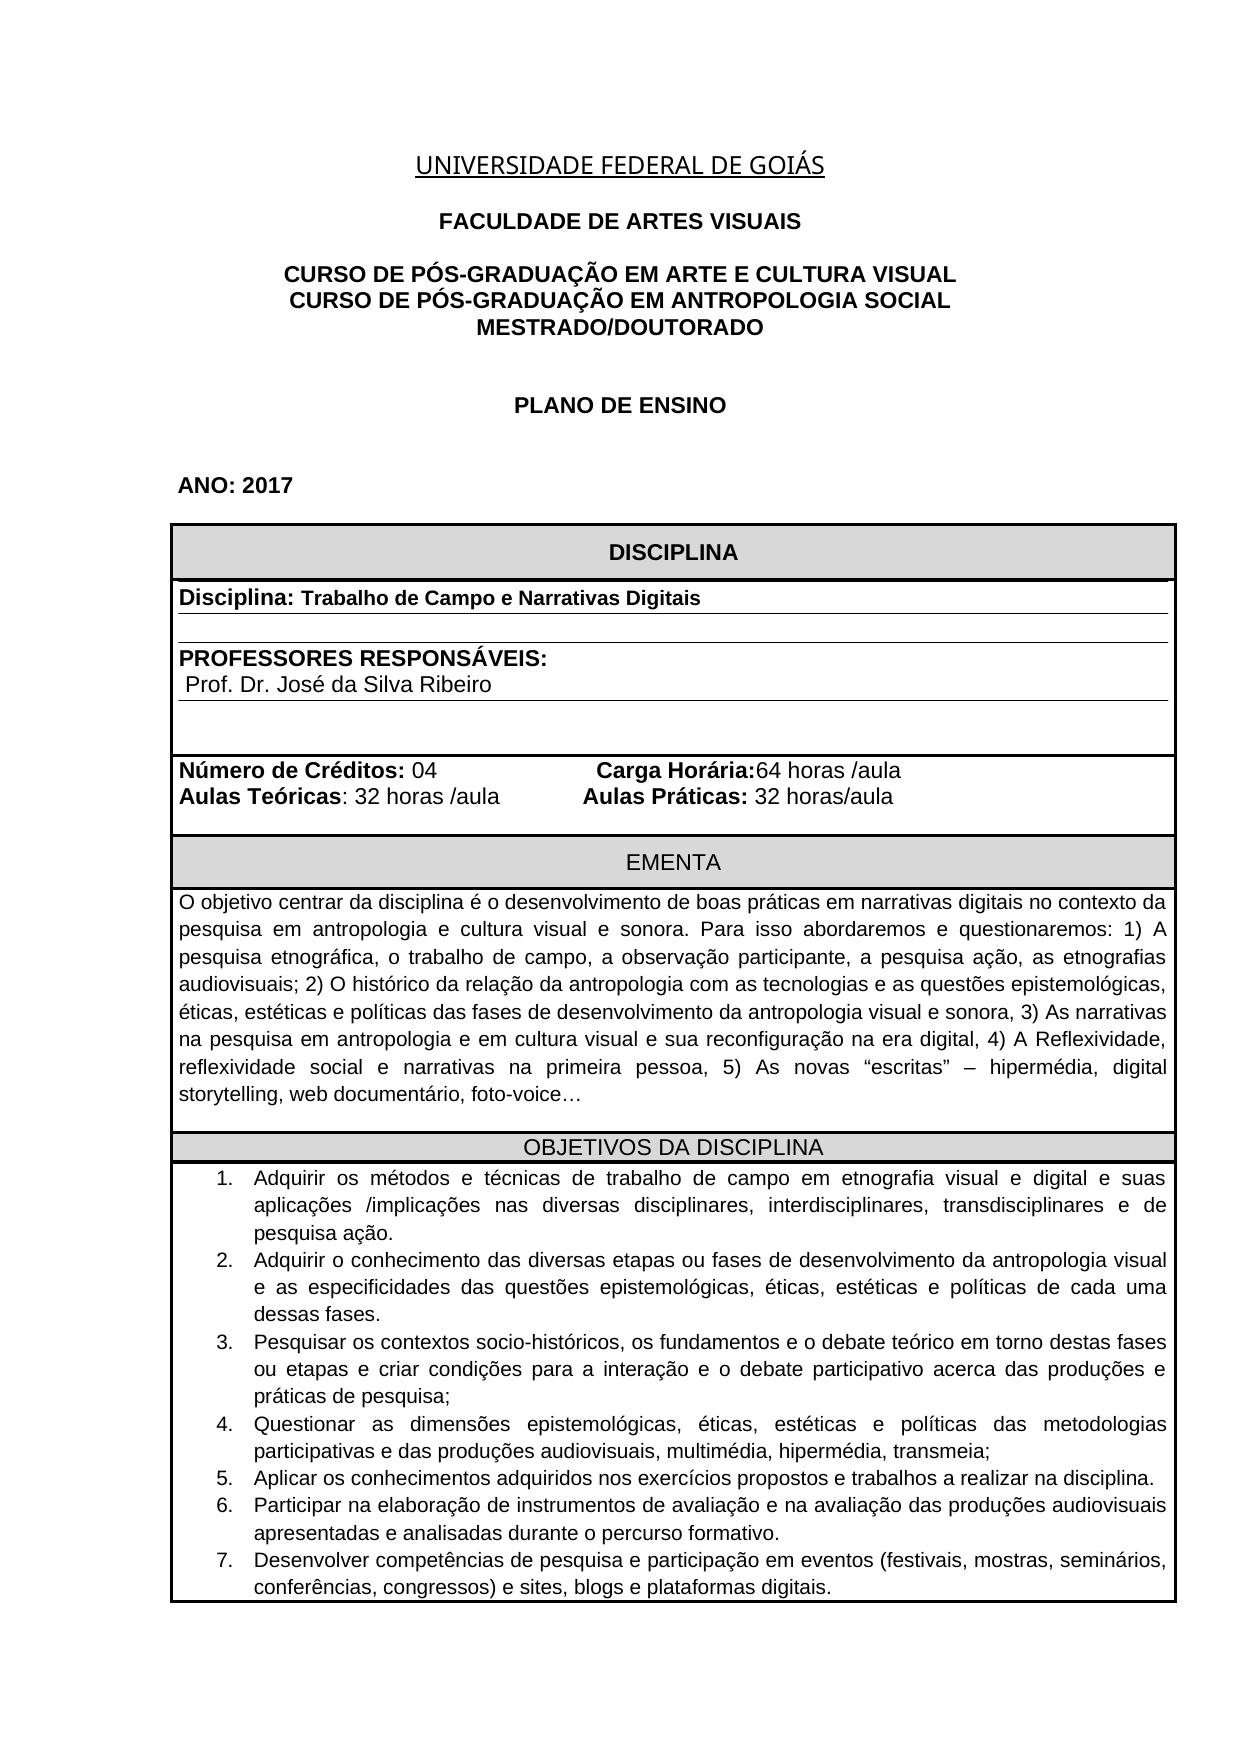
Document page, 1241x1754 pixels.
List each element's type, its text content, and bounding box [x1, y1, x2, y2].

table_cell Disciplina: Trabalho de Campo e Narrativas Digitais PROFESSORES RESPONSÁVEIS: Prof. Dr. José da Silva Ribeiro [173, 581, 1174, 753]
subtitle FACULDADE DE ARTES VISUAIS [177, 208, 1063, 234]
subtitle UNIVERSIDADE FEDERAL DE GOIÁS [177, 148, 1063, 182]
table_cell OBJETIVOS DA DISCIPLINA [173, 1134, 1174, 1160]
text CURSO DE PÓS-GRADUAÇÃO EM ARTE E CULTURA VISUAL [177, 261, 1063, 287]
subtitle PLANO DE ENSINO [177, 392, 1063, 419]
table_cell EMENTA [173, 837, 1174, 887]
table_header Disciplina [173, 526, 1174, 578]
text ANO: 2017 [177, 472, 1063, 498]
text CURSO DE PÓS-GRADUAÇÃO EM ANTROPOLOGIA SOCIAL MESTRADO/DOUTORADO [177, 287, 1063, 340]
table_cell Adquirir os métodos e técnicas de trabalho de campo em etnografia visual e digital e suas aplicações /implicações nas diversas disciplinares, interdisciplinares, transdisciplinares e de pesquisa ação. Adquirir o conhecimento das diversas etapas ou fases de desenvolvimento da antropologia visual e as especificidades das questões epistemológicas, éticas, estéticas e políticas de cada uma dessas fases. Pesquisar os contextos socio-históricos, os fundamentos e o debate teórico em torno destas fases ou etapas e criar condições para a interação e o debate participativo acerca das produções e práticas de pesquisa; Questionar as dimensões epistemológicas, éticas, estéticas e políticas das metodologias participativas e das produções audiovisuais, multimédia, hipermédia, transmeia; Aplicar os conhecimentos adquiridos nos exercícios propostos e trabalhos a realizar na disciplina. Participar na elaboração de instrumentos de avaliação e na avaliação das produções audiovisuais apresentadas e analisadas durante o percurso formativo. Desenvolver competências de pesquisa e participação em eventos (festivais, mostras, seminários, conferências, congressos) e sites, blogs e plataformas digitais. [173, 1164, 1174, 1600]
table_cell Número de Créditos: 04 Carga Horária:64 horas /aula Aulas Teóricas: 32 horas /aula Aulas Práticas: 32 horas/aula [173, 757, 1174, 834]
table_cell O objetivo centrar da disciplina é o desenvolvimento de boas práticas em narrativas digitais no contexto da pesquisa em antropologia e cultura visual e sonora. Para isso abordaremos e questionaremos: 1) A pesquisa etnográfica, o trabalho de campo, a observação participante, a pesquisa ação, as etnografias audiovisuais; 2) O histórico da relação da antropologia com as tecnologias e as questões epistemológicas, éticas, estéticas e políticas das fases de desenvolvimento da antropologia visual e sonora, 3) As narrativas na pesquisa em antropologia e em cultura visual e sua reconfiguração na era digital, 4) A Reflexividade, reflexividade social e narrativas na primeira pessoa, 5) As novas “escritas” – hipermédia, digital storytelling, web documentário, foto-voice… [173, 890, 1174, 1131]
